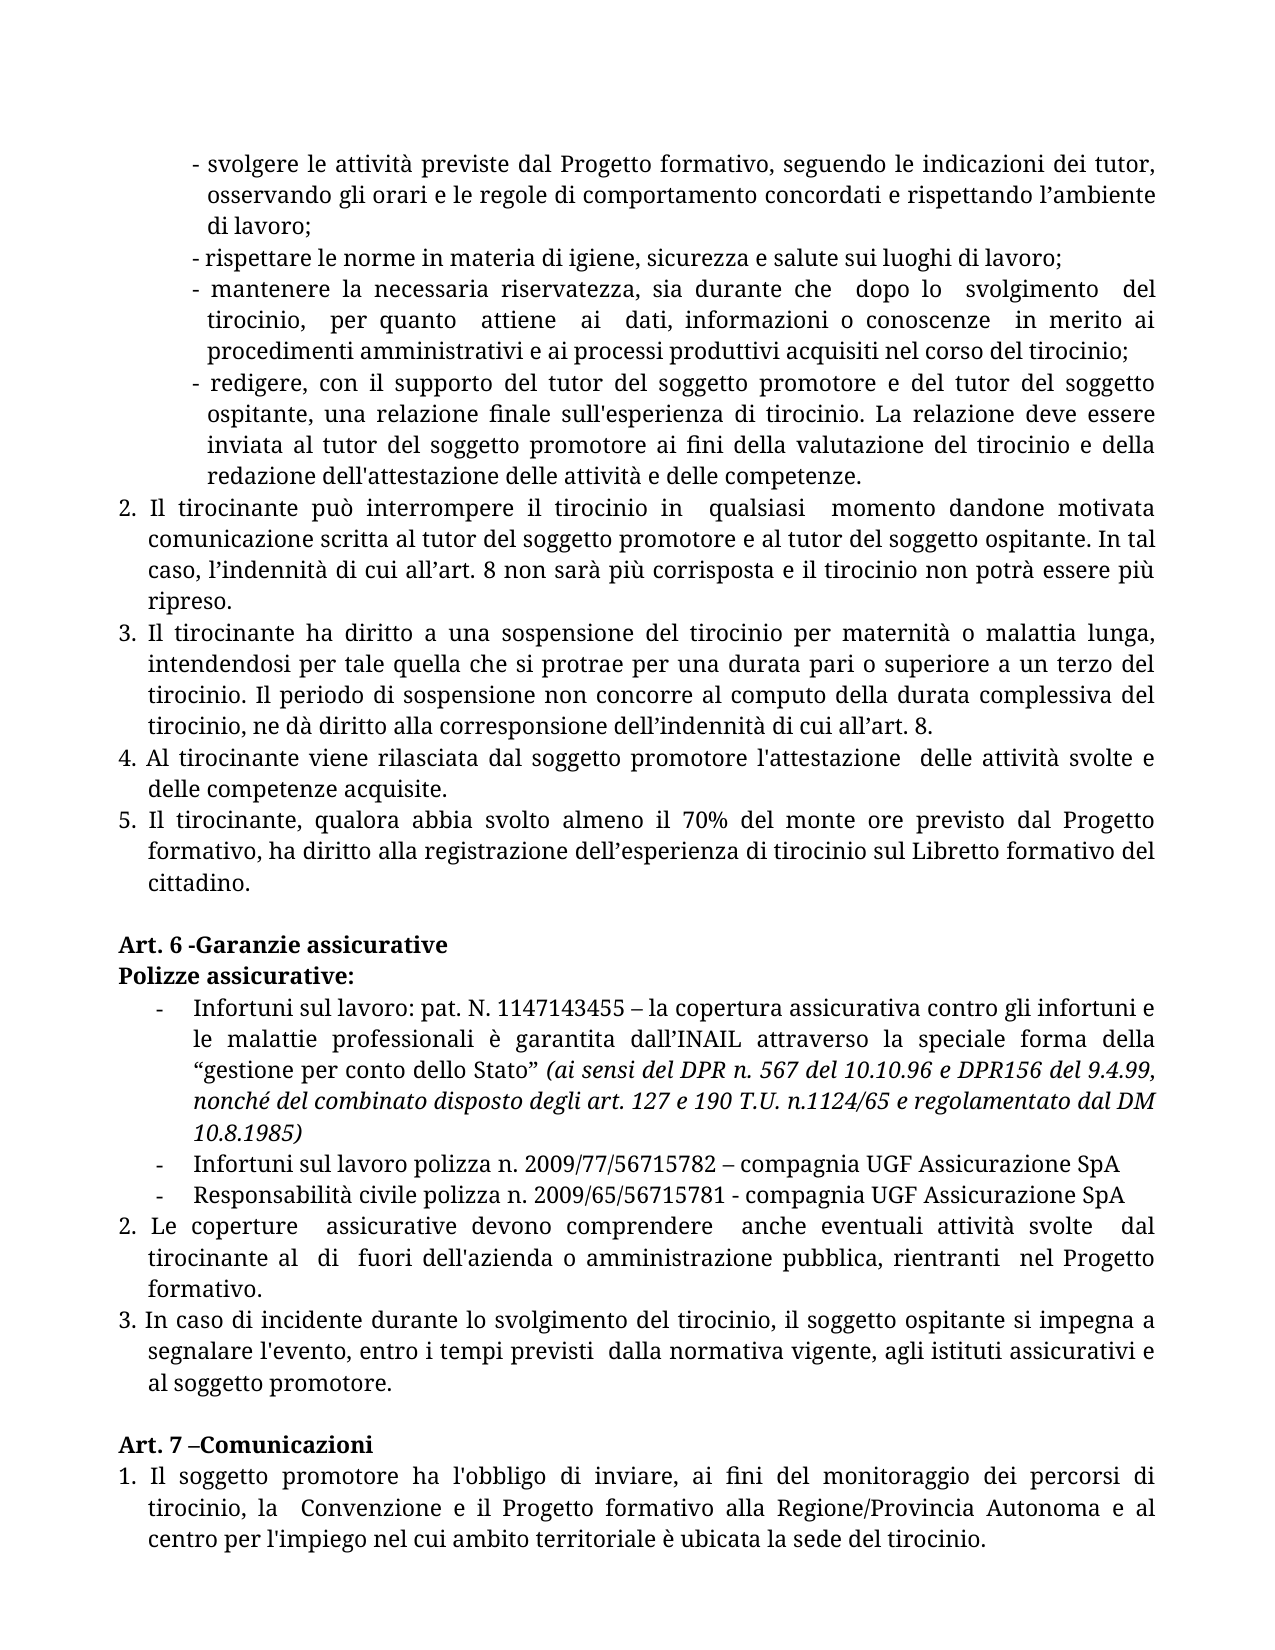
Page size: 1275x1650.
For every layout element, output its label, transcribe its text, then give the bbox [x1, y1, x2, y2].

text Polizze assicurative: [118, 960, 1157, 991]
list Responsabilità civile polizza n. 2009/65/56715781 - compagnia UGF Assicurazione SpA [156, 1179, 1157, 1210]
list Infortuni sul lavoro polizza n. 2009/77/56715782 – compagnia UGF Assicurazione SpA [156, 1148, 1157, 1179]
text 1. Il soggetto promotore ha l'obbligo di inviare, ai fini del monitoraggio dei percorsi di tirocinio, la Convenzione e il Progetto formativo alla Regione/Provincia Autonoma e al centro per l'impiego nel cui ambito territoriale è ubicata la sede del tirocinio. [118, 1460, 1157, 1554]
text Art. 6 -Garanzie assicurative [118, 929, 1157, 960]
list Infortuni sul lavoro: pat. N. 1147143455 – la copertura assicurativa contro gli infortuni e le malattie professionali è garantita dall’INAIL attraverso la speciale forma della “gestione per conto dello Stato” (ai sensi del DPR n. 567 del 10.10.96 e DPR156 del 9.4.99, nonché del combinato disposto degli art. 127 e 190 T.U. n.1124/65 e regolamentato dal DM 10.8.1985) [156, 991, 1157, 1148]
text - mantenere la necessaria riservatezza, sia durante che dopo lo svolgimento del tirocinio, per quanto attiene ai dati, informazioni o conoscenze in merito ai procedimenti amministrativi e ai processi produttivi acquisiti nel corso del tirocinio; [192, 273, 1157, 366]
text Art. 7 –Comunicazioni [118, 1429, 1157, 1460]
text - redigere, con il supporto del tutor del soggetto promotore e del tutor del soggetto ospitante, una relazione finale sull'esperienza di tirocinio. La relazione deve essere inviata al tutor del soggetto promotore ai fini della valutazione del tirocinio e della redazione dell'attestazione delle attività e delle competenze. [192, 366, 1157, 491]
text 2. Le coperture assicurative devono comprendere anche eventuali attività svolte dal tirocinante al di fuori dell'azienda o amministrazione pubblica, rientranti nel Progetto formativo. [118, 1210, 1157, 1304]
text 4. Al tirocinante viene rilasciata dal soggetto promotore l'attestazione delle attività svolte e delle competenze acquisite. [118, 741, 1157, 804]
text caso di incidente durante lo svolgimento del tirocinio, il soggetto ospitante si impegna a segnalare l'evento, entro i tempi previsti dalla normativa vigente, agli istituti assicurativi e al soggetto promotore. [118, 1304, 1157, 1398]
text 5. Il tirocinante, qualora abbia svolto almeno il 70% del monte ore previsto dal Progetto formativo, ha diritto alla registrazione dell’esperienza di tirocinio sul Libretto formativo del cittadino. [118, 804, 1157, 898]
text - svolgere le attività previste dal Progetto formativo, seguendo le indicazioni dei tutor, osservando gli orari e le regole di comportamento concordati e rispettando l’ambiente di lavoro; [192, 148, 1157, 241]
text 2. Il tirocinante può interrompere il tirocinio in qualsiasi momento dandone motivata comunicazione scritta al tutor del soggetto promotore e al tutor del soggetto ospitante. In tal caso, l’indennità di cui all’art. 8 non sarà più corrisposta e il tirocinio non potrà essere più ripreso. [118, 491, 1157, 616]
text 3. Il tirocinante ha diritto a una sospensione del tirocinio per maternità o malattia lunga, intendendosi per tale quella che si protrae per una durata pari o superiore a un terzo del tirocinio. Il periodo di sospensione non concorre al computo della durata complessiva del tirocinio, ne dà diritto alla corresponsione dell’indennità di cui all’art. 8. [118, 616, 1157, 741]
text - rispettare le norme in materia di igiene, sicurezza e salute sui luoghi di lavoro; [192, 241, 1157, 273]
